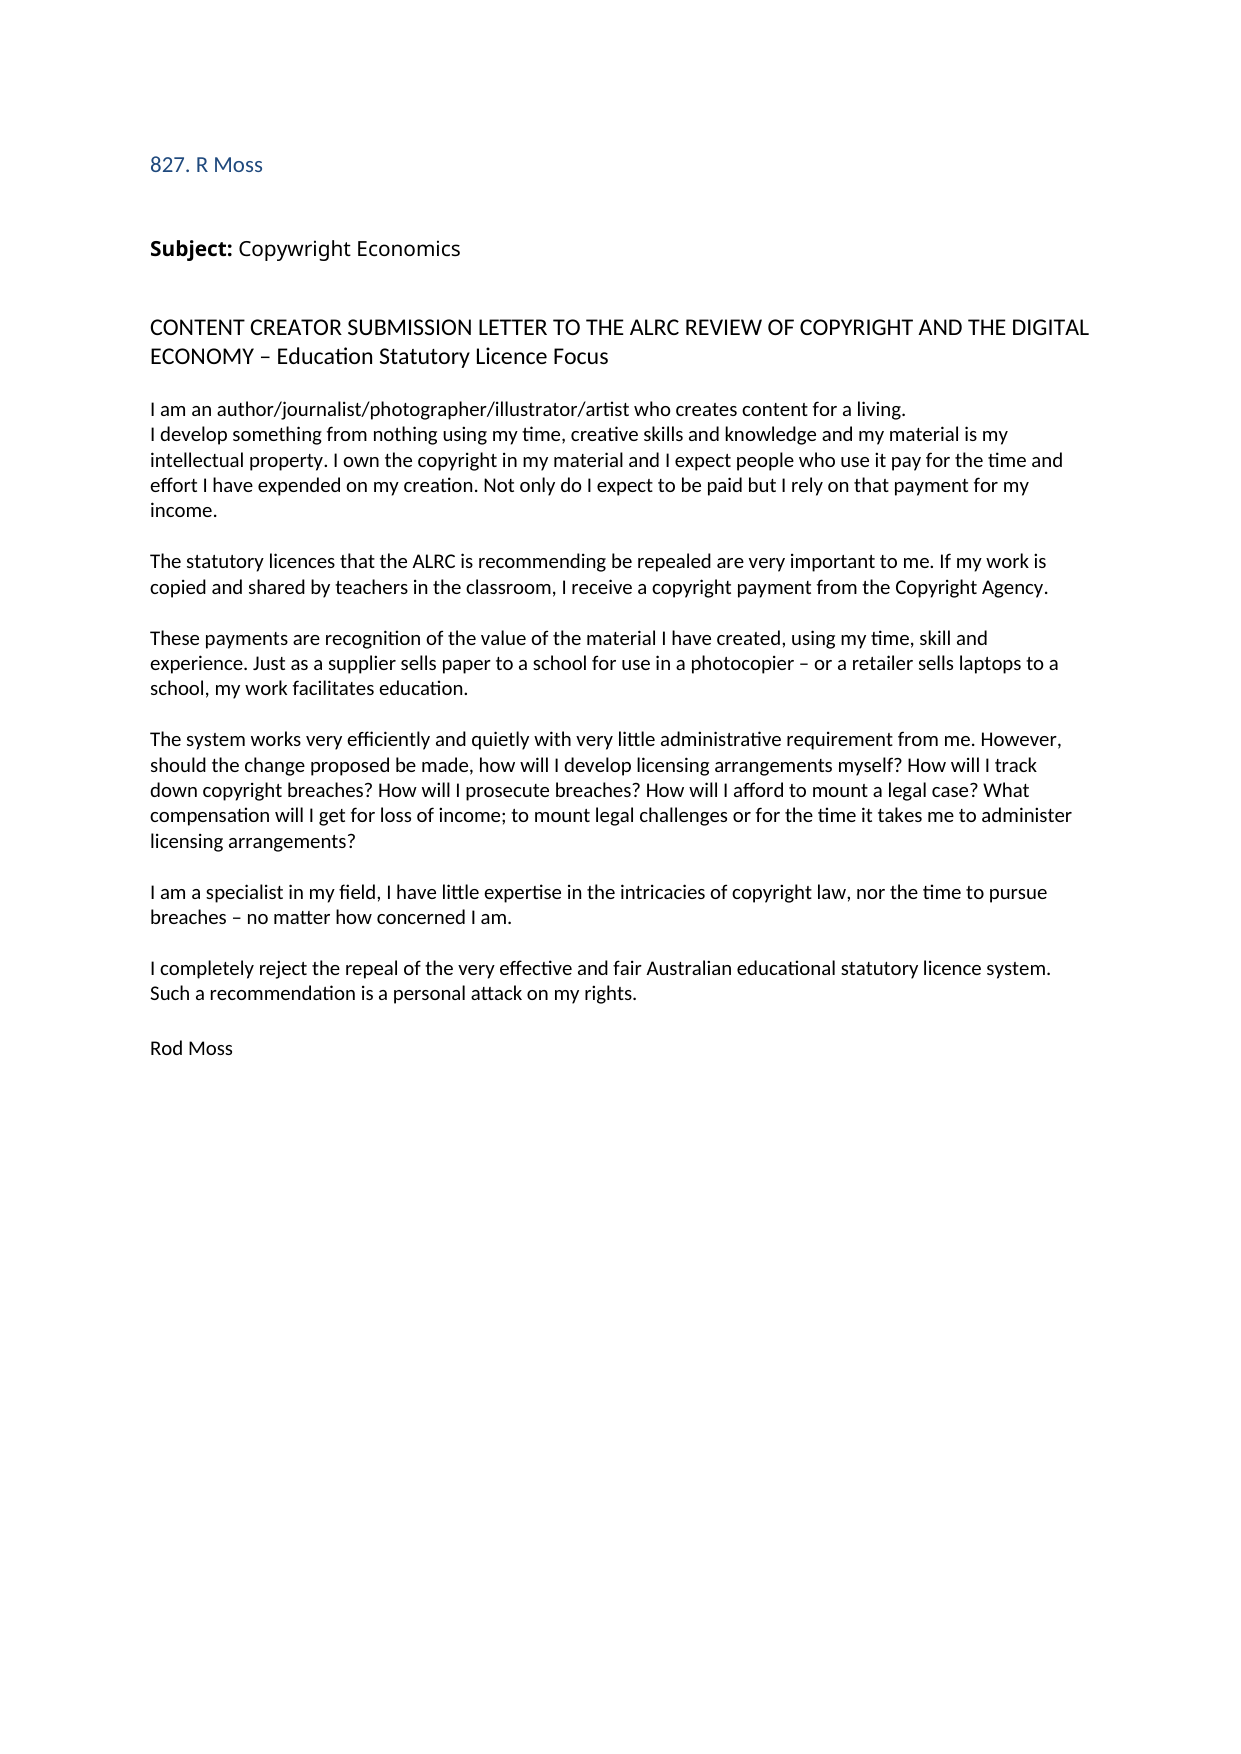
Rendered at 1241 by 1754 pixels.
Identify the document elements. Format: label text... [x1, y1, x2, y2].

text Rod Moss [150, 1035, 1090, 1061]
text Subject: Copywright Economics [150, 234, 1090, 263]
text 827. R Moss [150, 150, 1090, 178]
text I develop something from nothing using my time, creative skills and knowledge and my material is my intellectual property. I own the copyright in my material and I expect people who use it pay for the time and effort I have expended on my creation. Not only do I expect to be paid but I rely on that payment for my income. [150, 421, 1090, 523]
text The statutory licences that the ALRC is recommending be repealed are very important to me. If my work is copied and shared by teachers in the classroom, I receive a copyright payment from the Copyright Agency. [150, 548, 1090, 599]
text These payments are recognition of the value of the material I have created, using my time, skill and experience. Just as a supplier sells paper to a school for use in a photocopier – or a retailer sells laptops to a school, my work facilitates education. [150, 625, 1090, 701]
text I completely reject the repeal of the very effective and fair Australian educational statutory licence system. Such a recommendation is a personal attack on my rights. [150, 955, 1090, 1006]
text The system works very efficiently and quietly with very little administrative requirement from me. However, should the change proposed be made, how will I develop licensing arrangements myself? How will I track down copyright breaches? How will I prosecute breaches? How will I afford to mount a legal case? What compensation will I get for loss of income; to mount legal challenges or for the time it takes me to administer licensing arrangements? [150, 726, 1090, 853]
text I am a specialist in my field, I have little expertise in the intricacies of copyright law, nor the time to pursue breaches – no matter how concerned I am. [150, 879, 1090, 930]
text CONTENT CREATOR SUBMISSION LETTER TO THE ALRC REVIEW OF COPYRIGHT AND THE DIGITAL ECONOMY – Education Statutory Licence Focus [150, 312, 1090, 371]
text I am an author/journalist/photographer/illustrator/artist who creates content for a living. [150, 396, 1090, 421]
